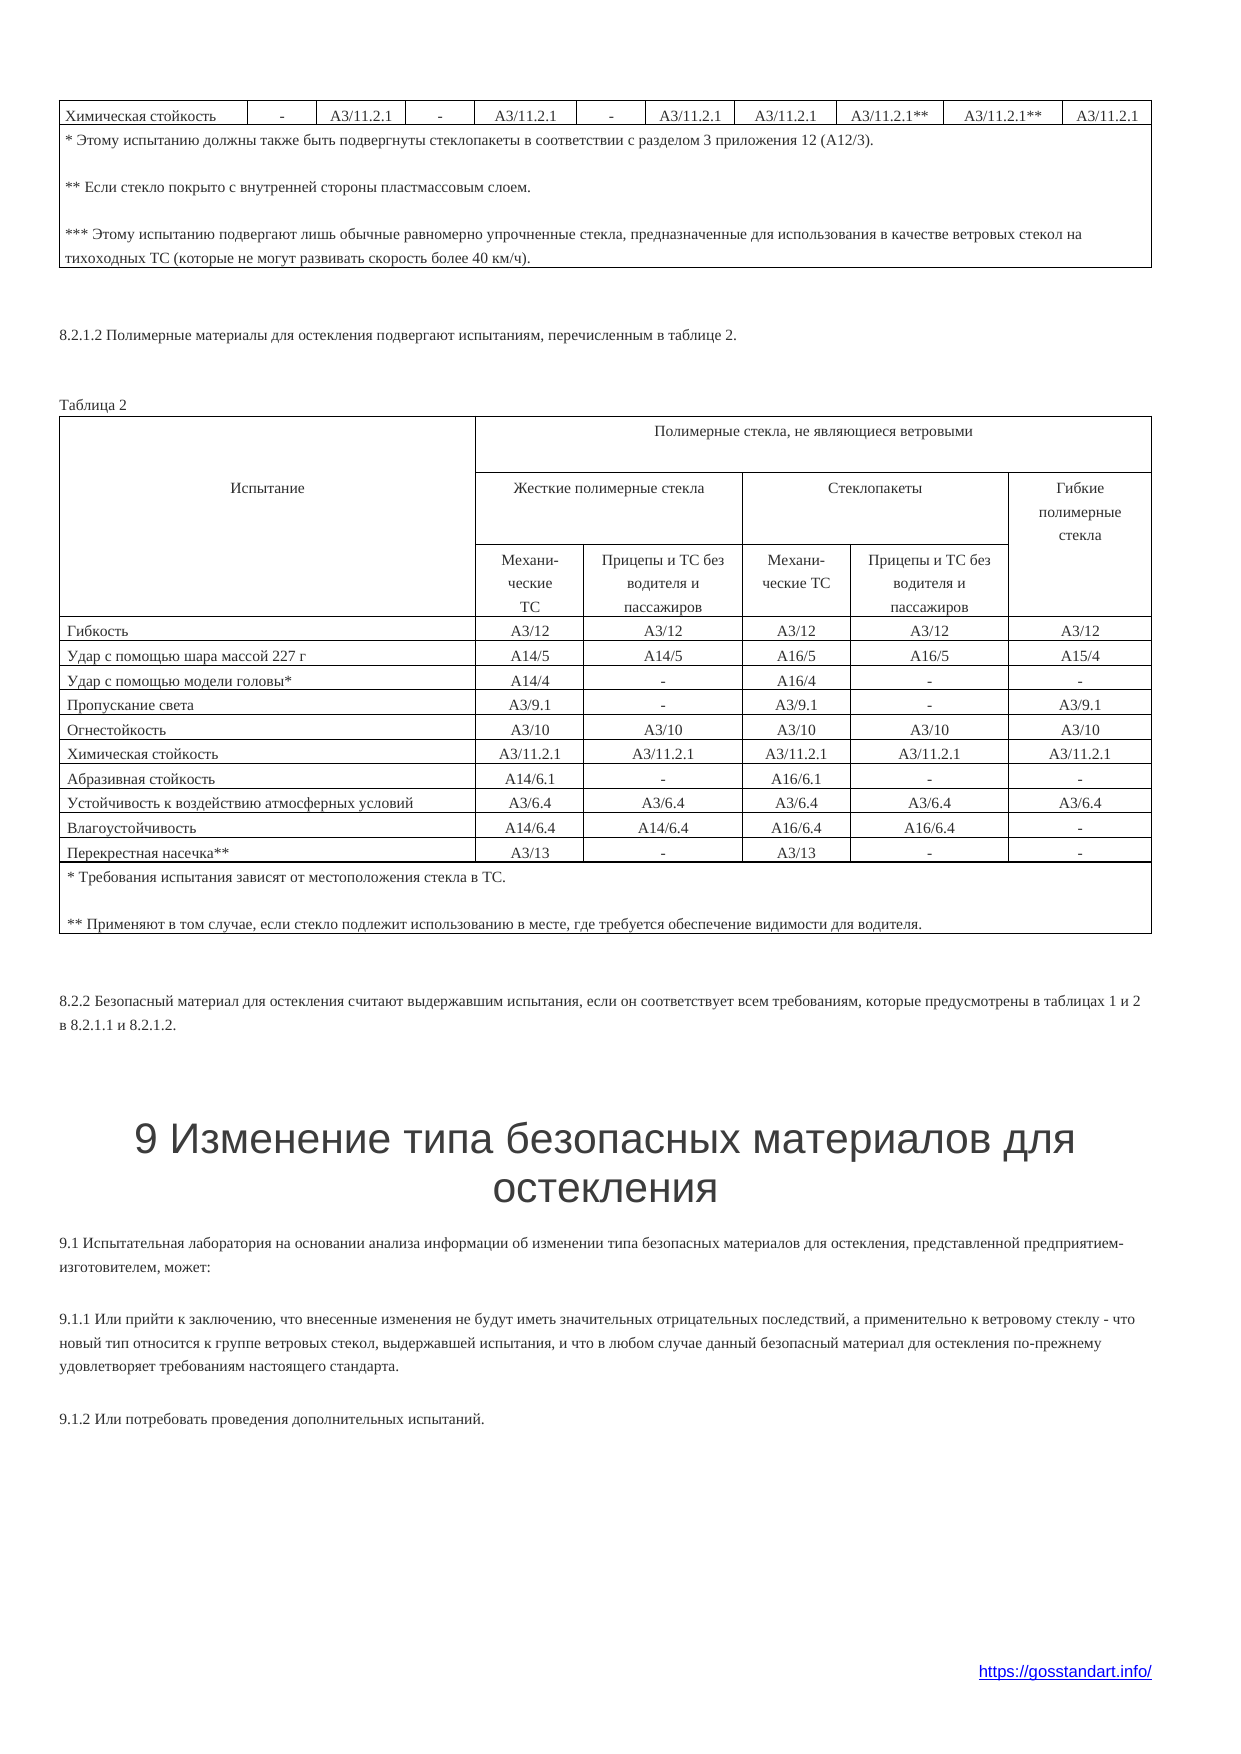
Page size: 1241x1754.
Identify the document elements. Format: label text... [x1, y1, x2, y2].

table_cell А14/5 [476, 641, 583, 665]
table_cell - [584, 666, 742, 689]
table_cell А3/11.2.1 [475, 101, 576, 124]
table_cell - [584, 764, 742, 788]
table_cell A3/11.2.1** [837, 101, 943, 124]
table_cell Прицепы и ТС без водителя и пассажиров [851, 545, 1008, 616]
table_cell Испытание [60, 472, 475, 544]
table_cell А14/6.4 [476, 813, 583, 837]
table_cell А3/11.2.1 [317, 101, 405, 124]
table_cell А3/13 [476, 838, 583, 861]
table_cell А16/6.4 [743, 813, 850, 837]
table_cell Огнестойкость [60, 715, 475, 738]
table_cell Пропускание света [60, 690, 475, 714]
table_cell А3/6.4 [476, 789, 583, 812]
table_cell А3/13 [743, 838, 850, 861]
table_cell Перекрестная насечка** [60, 838, 475, 861]
table_cell * Этому испытанию должны также быть подвергнуты стеклопакеты в соответствии с разделом 3 приложения 12 (А12/3). ** Если стекло покрыто с внутренней стороны пластмассовым слоем. *** Этому испытанию подвергают лишь обычные равномерно упрочненные стекла, предназначенные для использования в качестве ветровых стекол на тихоходных ТС (которые не могут развивать скорость более 40 км/ч). [60, 125, 1151, 267]
table_cell Удар с помощью шара массой 227 г [60, 641, 475, 665]
table_cell А16/5 [743, 641, 850, 665]
table_cell [60, 417, 475, 472]
table_cell [1009, 544, 1151, 616]
table_cell - [584, 690, 742, 714]
text 8.2.2 Безопасный материал для остекления считают выдержавшим испытания, если он соответствует всем требованиям, которые предусмотрены в таблицах 1 и 2 в 8.2.1.1 и 8.2.1.2. [59, 986, 1152, 1086]
table_cell [60, 544, 475, 616]
text 9.1.2 Или потребовать проведения дополнительных испытаний. [59, 1404, 1152, 1480]
table_cell - [406, 101, 474, 124]
table_cell А16/4 [743, 666, 850, 689]
table_cell Механи- ческие ТС [743, 545, 850, 616]
table_cell А3/9.1 [743, 690, 850, 714]
table_cell А3/10 [584, 715, 742, 738]
table_cell А14/6.4 [584, 813, 742, 837]
table_cell Устойчивость к воздействию атмосферных условий [60, 789, 475, 812]
table_cell - [1009, 764, 1151, 788]
table_cell А3/10 [476, 715, 583, 738]
table_cell А3/9.1 [476, 690, 583, 714]
table_cell Полимерные стекла, не являющиеся ветровыми [476, 417, 1151, 472]
table_cell А3/10 [743, 715, 850, 738]
table_cell А3/11.2.1 [851, 740, 1008, 763]
table_cell А3/10 [1009, 715, 1151, 738]
text 9.1 Испытательная лаборатория на основании анализа информации об изменении типа безопасных материалов для остекления, представленной предприятием-изготовителем, может: [59, 1229, 1152, 1304]
table_cell А16/6.1 [743, 764, 850, 788]
subtitle 9 Изменение типа безопасных материалов для остекления [59, 1114, 1152, 1212]
table_cell А3/6.4 [1009, 789, 1151, 812]
table_cell А3/11.2.1 [646, 101, 734, 124]
table_cell А3/6.4 [743, 789, 850, 812]
table_cell А3/12 [1009, 617, 1151, 640]
table_cell Гибкие полимерные стекла [1009, 473, 1151, 544]
table_cell А3/12 [584, 617, 742, 640]
table_cell * Требования испытания зависят от местоположения стекла в ТС. ** Применяют в том случае, если стекло подлежит использованию в месте, где требуется обеспечение видимости для водителя. [60, 863, 1151, 933]
text 8.2.1.2 Полимерные материалы для остекления подвергают испытаниям, перечисленным в таблице 2. Таблица 2 [59, 320, 1152, 414]
table_cell - [248, 101, 316, 124]
table_cell Удар с помощью модели головы* [60, 666, 475, 689]
table_cell А14/4 [476, 666, 583, 689]
table_cell А14/5 [584, 641, 742, 665]
table_cell Влагоустойчивость [60, 813, 475, 837]
table_cell Прицепы и ТС без водителя и пассажиров [584, 545, 742, 616]
table_cell А3/11.2.1 [743, 740, 850, 763]
table_cell - [851, 764, 1008, 788]
table_cell A3/11.2.1 [1063, 101, 1151, 124]
table_cell - [851, 666, 1008, 689]
table_cell А3/10 [851, 715, 1008, 738]
table_cell - [1009, 666, 1151, 689]
table_cell - [577, 101, 645, 124]
text 9.1.1 Или прийти к заключению, что внесенные изменения не будут иметь значительных отрицательных последствий, а применительно к ветровому стеклу - что новый тип относится к группе ветровых стекол, выдержавшей испытания, и что в любом случае данный безопасный материал для остекления по-прежнему удовлетворяет требованиям настоящего стандарта. [59, 1304, 1152, 1404]
table_cell А3/12 [851, 617, 1008, 640]
table_cell А3/11.2.1 [1009, 740, 1151, 763]
table_cell A3/11.2.1** [944, 101, 1062, 124]
table_cell А3/9.1 [1009, 690, 1151, 714]
table_cell А15/4 [1009, 641, 1151, 665]
table_cell А3/6.4 [584, 789, 742, 812]
table_cell А3/12 [743, 617, 850, 640]
table_cell Абразивная стойкость [60, 764, 475, 788]
table_cell A3/11.2.1 [735, 101, 836, 124]
table_cell Гибкость [60, 617, 475, 640]
table_cell - [1009, 813, 1151, 837]
table_cell - [851, 690, 1008, 714]
table_cell А3/6.4 [851, 789, 1008, 812]
table_cell - [584, 838, 742, 861]
table_cell А14/6.1 [476, 764, 583, 788]
table_cell Химическая стойкость [60, 101, 247, 124]
table_cell - [1009, 838, 1151, 861]
table_cell А16/5 [851, 641, 1008, 665]
table_cell А3/11.2.1 [584, 740, 742, 763]
table_cell Химическая стойкость [60, 740, 475, 763]
table_cell А3/11.2.1 [476, 740, 583, 763]
table_cell Механи- ческие ТС [476, 545, 583, 616]
table_cell Стеклопакеты [743, 473, 1008, 544]
table_cell Жесткие полимерные стекла [476, 473, 742, 544]
table_cell А16/6.4 [851, 813, 1008, 837]
table_cell А3/12 [476, 617, 583, 640]
table_cell - [851, 838, 1008, 861]
